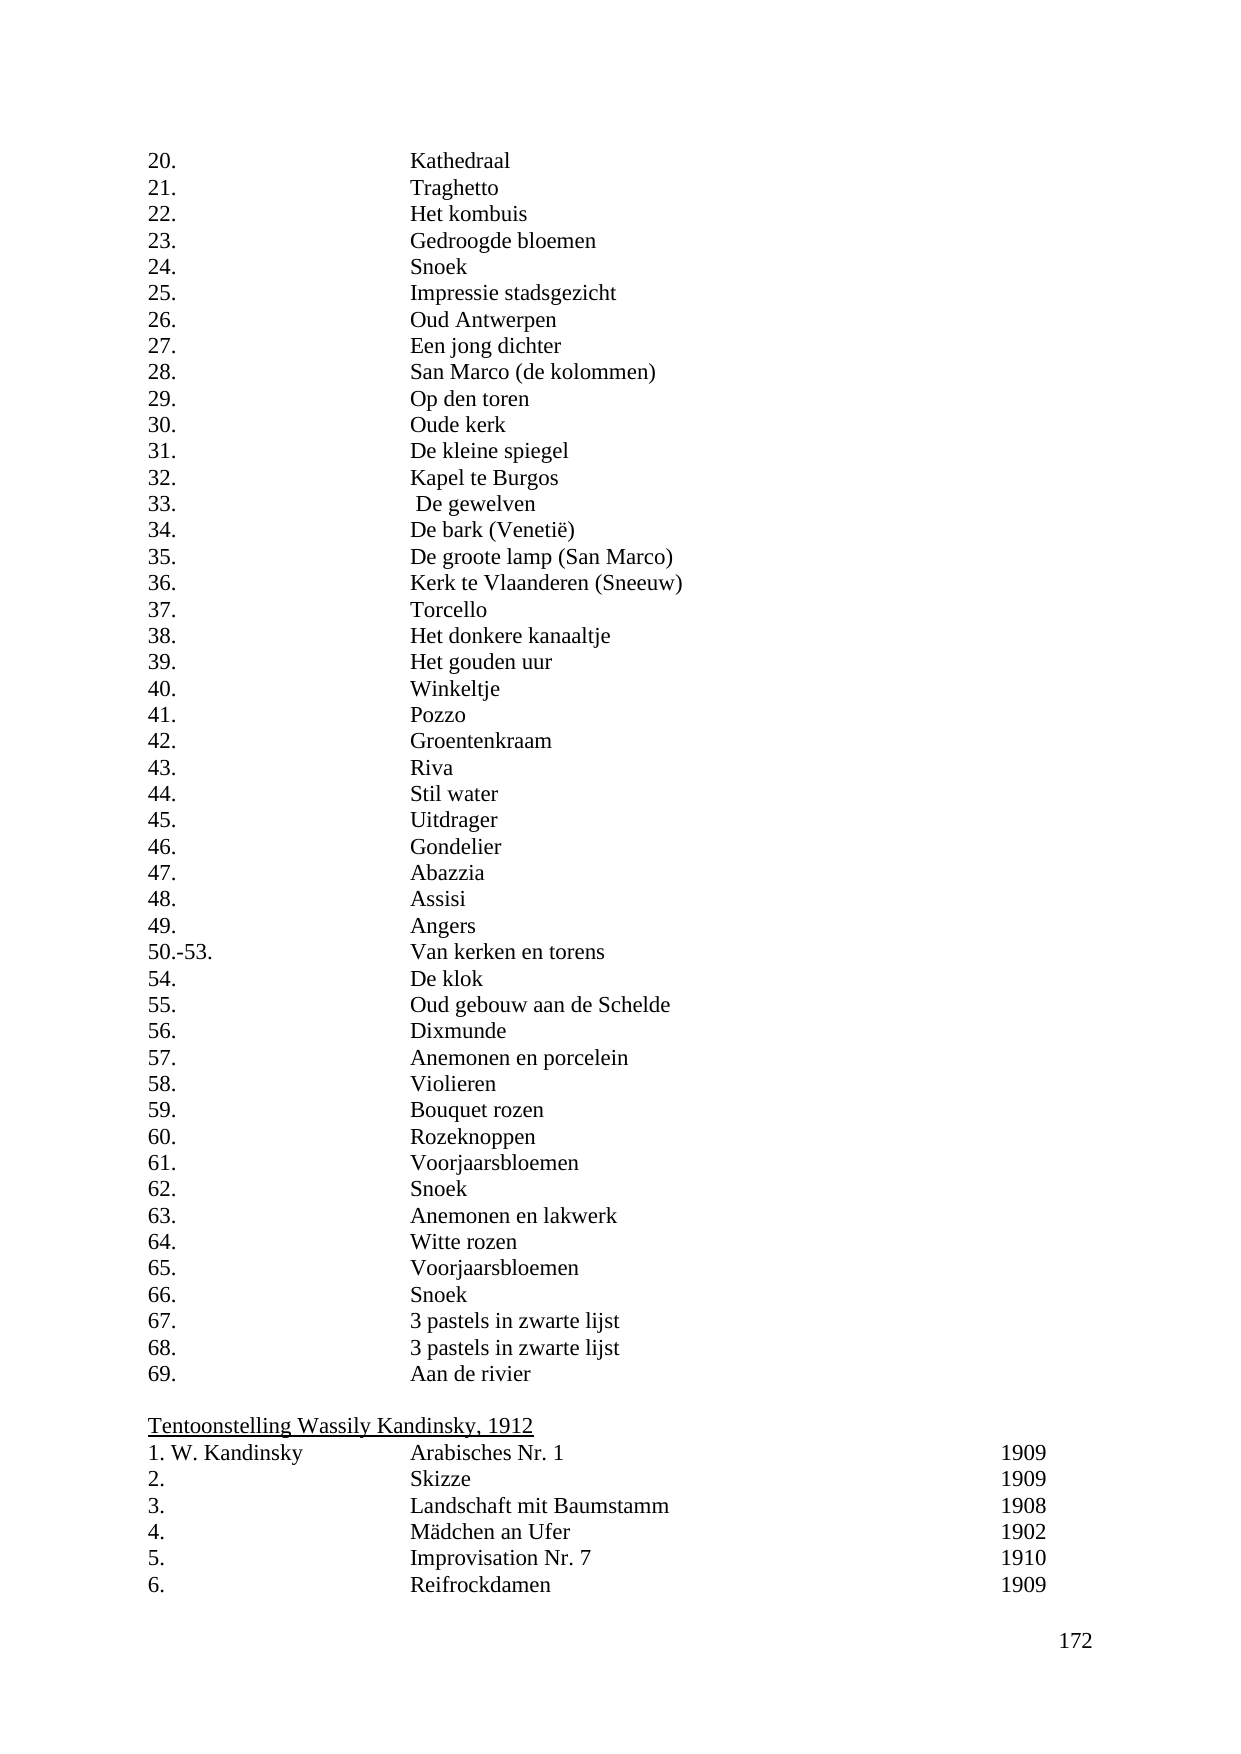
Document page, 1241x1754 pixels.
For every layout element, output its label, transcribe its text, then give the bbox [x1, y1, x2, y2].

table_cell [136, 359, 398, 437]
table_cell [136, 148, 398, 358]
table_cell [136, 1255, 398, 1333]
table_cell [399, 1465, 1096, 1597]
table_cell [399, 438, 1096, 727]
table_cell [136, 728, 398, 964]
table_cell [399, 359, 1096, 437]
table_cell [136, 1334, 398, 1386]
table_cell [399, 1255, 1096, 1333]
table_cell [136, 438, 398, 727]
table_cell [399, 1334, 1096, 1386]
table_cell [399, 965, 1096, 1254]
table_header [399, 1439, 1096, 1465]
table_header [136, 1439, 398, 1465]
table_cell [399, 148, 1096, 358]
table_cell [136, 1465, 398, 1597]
text Tentoonstelling Wassily Kandinsky, 1912 [148, 1413, 1093, 1439]
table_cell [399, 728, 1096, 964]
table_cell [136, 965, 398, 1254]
